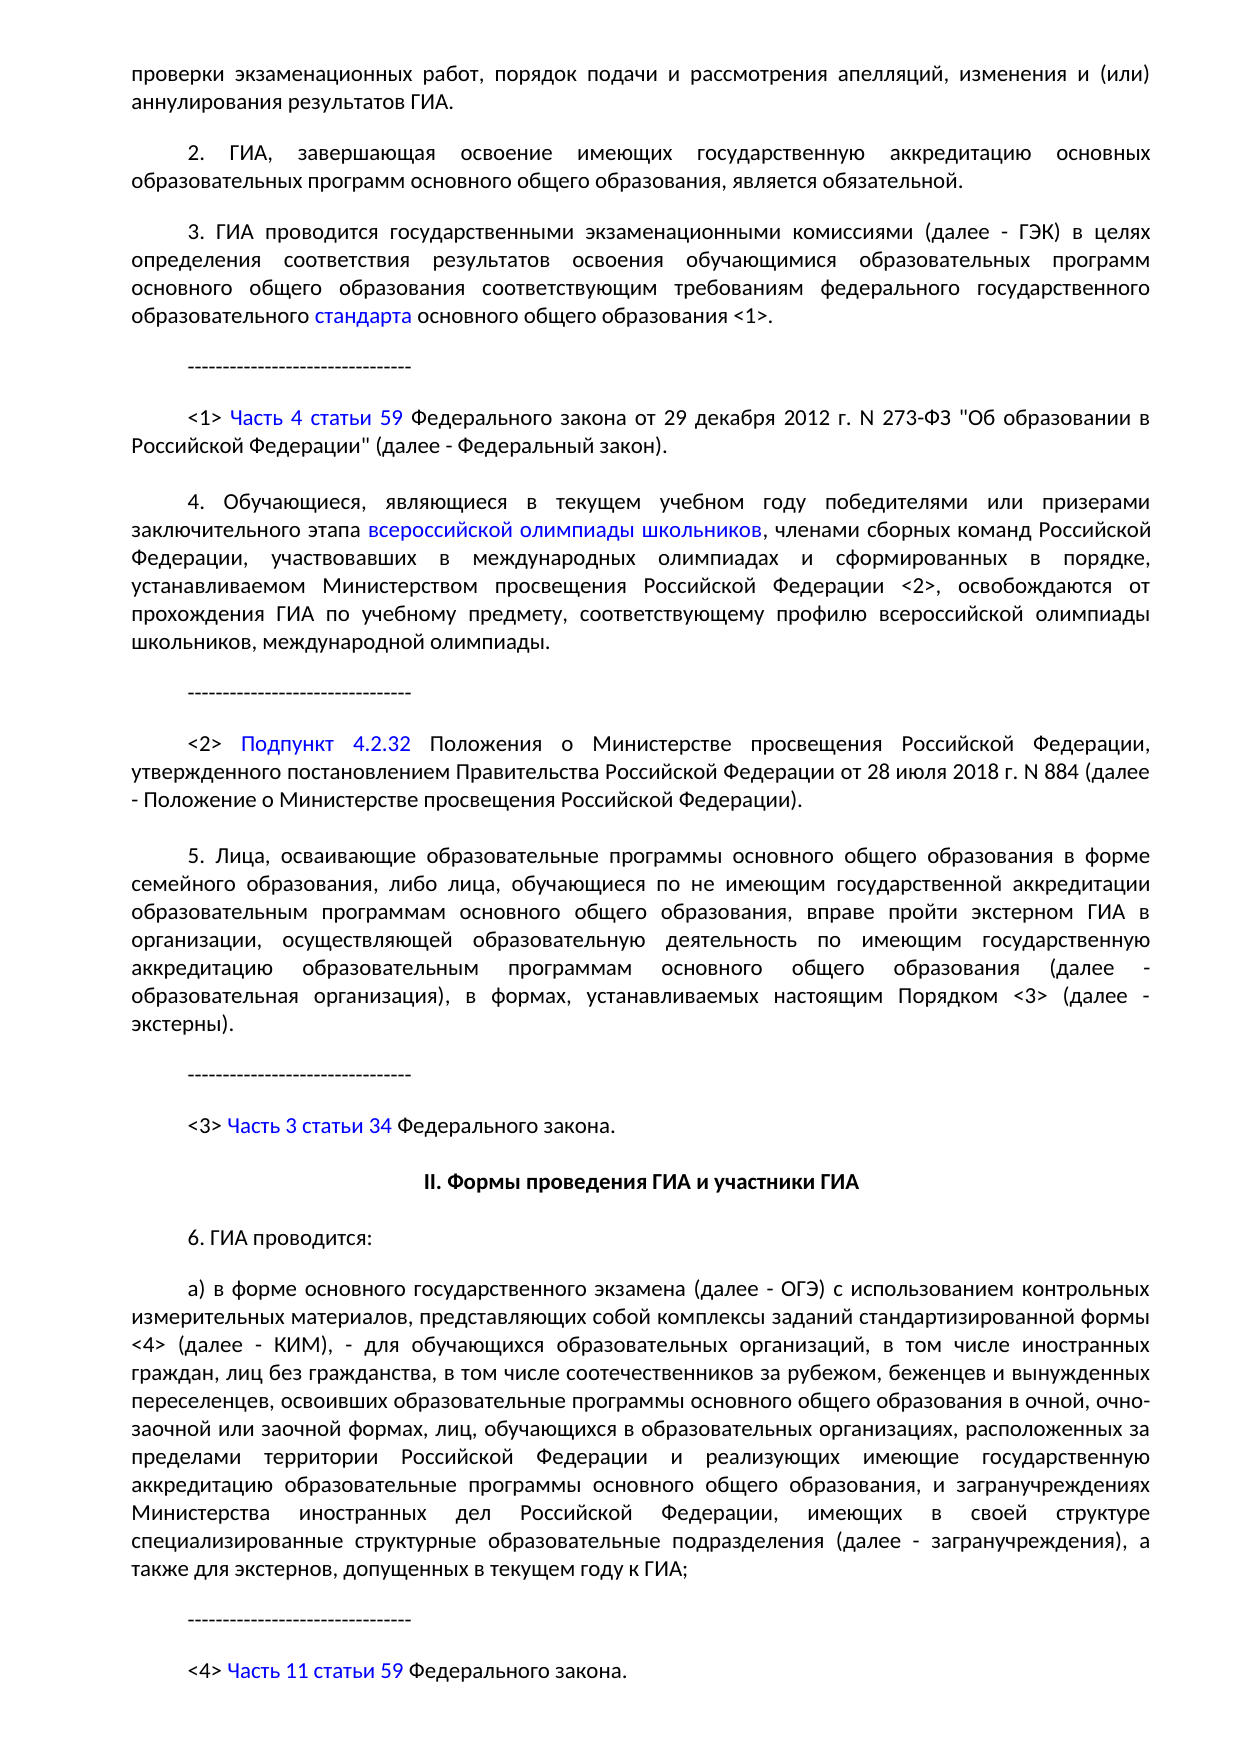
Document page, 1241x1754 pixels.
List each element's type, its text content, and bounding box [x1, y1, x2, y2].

text а) в форме основного государственного экзамена (далее - ОГЭ) с использованием контрольных измерительных материалов, представляющих собой комплексы заданий стандартизированной формы <4> (далее - КИМ), - для обучающихся образовательных организаций, в том числе иностранных граждан, лиц без гражданства, в том числе соотечественников за рубежом, беженцев и вынужденных переселенцев, освоивших образовательные программы основного общего образования в очной, очно-заочной или заочной формах, лиц, обучающихся в образовательных организациях, расположенных за пределами территории Российской Федерации и реализующих имеющие государственную аккредитацию образовательные программы основного общего образования, и загранучреждениях Министерства иностранных дел Российской Федерации, имеющих в своей структуре специализированные структурные образовательные подразделения (далее - загранучреждения), а также для экстернов, допущенных в текущем году к ГИА; [131, 1274, 1152, 1582]
text 4. Обучающиеся, являющиеся в текущем учебном году победителями или призерами заключительного этапа всероссийской олимпиады школьников, членами сборных команд Российской Федерации, участвовавших в международных олимпиадах и сформированных в порядке, устанавливаемом Министерством просвещения Российской Федерации <2>, освобождаются от прохождения ГИА по учебному предмету, соответствующему профилю всероссийской олимпиады школьников, международной олимпиады. [131, 487, 1152, 655]
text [131, 59, 1152, 115]
text 6. ГИА проводится: [131, 1223, 1152, 1251]
text <4> Часть 11 статьи 59 Федерального закона. [131, 1656, 1152, 1684]
text -------------------------------- [131, 678, 1152, 706]
title II. Формы проведения ГИА и участники ГИА [131, 1167, 1152, 1195]
text <2> Подпункт 4.2.32 Положения о Министерстве просвещения Российской Федерации, утвержденного постановлением Правительства Российской Федерации от 28 июля 2018 г. N 884 (далее - Положение о Министерстве просвещения Российской Федерации). [131, 729, 1152, 813]
text 3. ГИА проводится государственными экзаменационными комиссиями (далее - ГЭК) в целях определения соответствия результатов освоения обучающимися образовательных программ основного общего образования соответствующим требованиям федерального государственного образовательного стандарта основного общего образования <1>. [131, 217, 1152, 329]
text <1> Часть 4 статьи 59 Федерального закона от 29 декабря 2012 г. N 273-ФЗ "Об образовании в Российской Федерации" (далее - Федеральный закон). [131, 403, 1152, 459]
text -------------------------------- [131, 1060, 1152, 1088]
text <3> Часть 3 статьи 34 Федерального закона. [131, 1111, 1152, 1139]
text 2. ГИА, завершающая освоение имеющих государственную аккредитацию основных образовательных программ основного общего образования, является обязательной. [131, 138, 1152, 194]
text -------------------------------- [131, 352, 1152, 380]
text 5. Лица, осваивающие образовательные программы основного общего образования в форме семейного образования, либо лица, обучающиеся по не имеющим государственной аккредитации образовательным программам основного общего образования, вправе пройти экстерном ГИА в организации, осуществляющей образовательную деятельность по имеющим государственную аккредитацию образовательным программам основного общего образования (далее - образовательная организация), в формах, устанавливаемых настоящим Порядком <3> (далее - экстерны). [131, 841, 1152, 1037]
text -------------------------------- [131, 1605, 1152, 1633]
